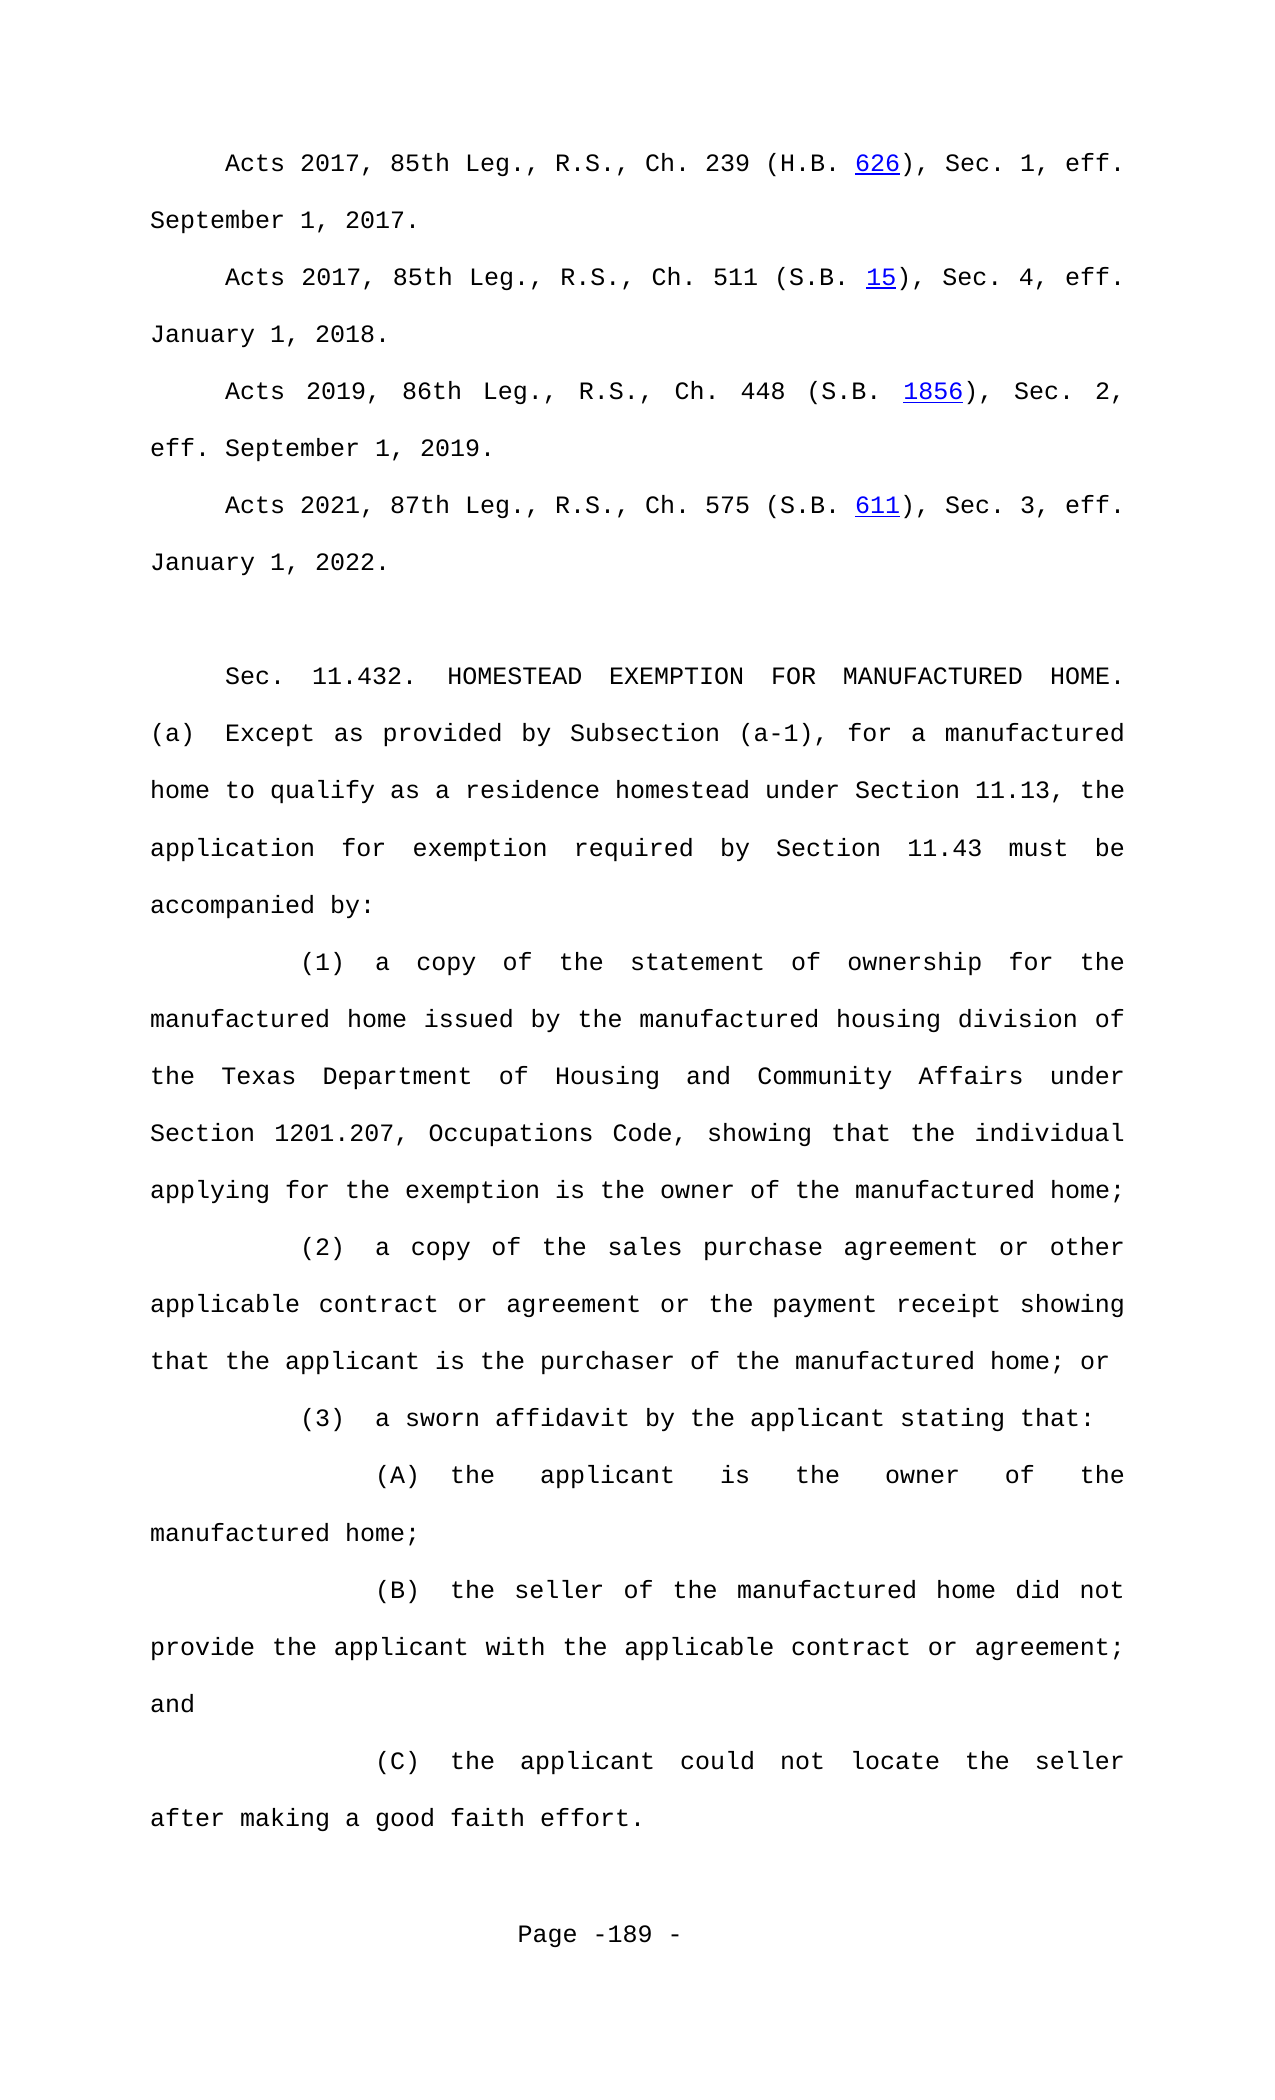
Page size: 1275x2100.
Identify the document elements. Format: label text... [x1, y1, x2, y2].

text (1) a copy of the statement of ownership for the manufactured home issued by the manufactured housing division of the Texas Department of Housing and Community Affairs under Section 1201.207, Occupations Code, showing that the individual applying for the exemption is the owner of the manufactured home; [150, 949, 1125, 1206]
text Acts 2021, 87th Leg., R.S., Ch. 575 (S.B. 611), Sec. 3, eff. January 1, 2022. [150, 492, 1125, 578]
text (2) a copy of the sales purchase agreement or other applicable contract or agreement or the payment receipt showing that the applicant is the purchaser of the manufactured home; or [150, 1234, 1125, 1377]
text (B) the seller of the manufactured home did not provide the applicant with the applicable contract or agreement; and [150, 1577, 1125, 1720]
text Acts 2017, 85th Leg., R.S., Ch. 239 (H.B. 626), Sec. 1, eff. September 1, 2017. [150, 150, 1125, 236]
text (A) the applicant is the owner of the manufactured home; [150, 1463, 1125, 1548]
text Acts 2017, 85th Leg., R.S., Ch. 511 (S.B. 15), Sec. 4, eff. January 1, 2018. [150, 264, 1125, 350]
text (3) a sworn affidavit by the applicant stating that: [150, 1406, 1125, 1434]
text (C) the applicant could not locate the seller after making a good faith effort. [150, 1748, 1125, 1834]
text Sec. 11.432. HOMESTEAD EXEMPTION FOR MANUFACTURED HOME. (a) Except as provided by Subsection (a-1), for a manufactured home to qualify as a residence homestead under Section 11.13, the application for exemption required by Section 11.43 must be accompanied by: [150, 664, 1125, 921]
text Acts 2019, 86th Leg., R.S., Ch. 448 (S.B. 1856), Sec. 2, eff. September 1, 2019. [150, 378, 1125, 464]
